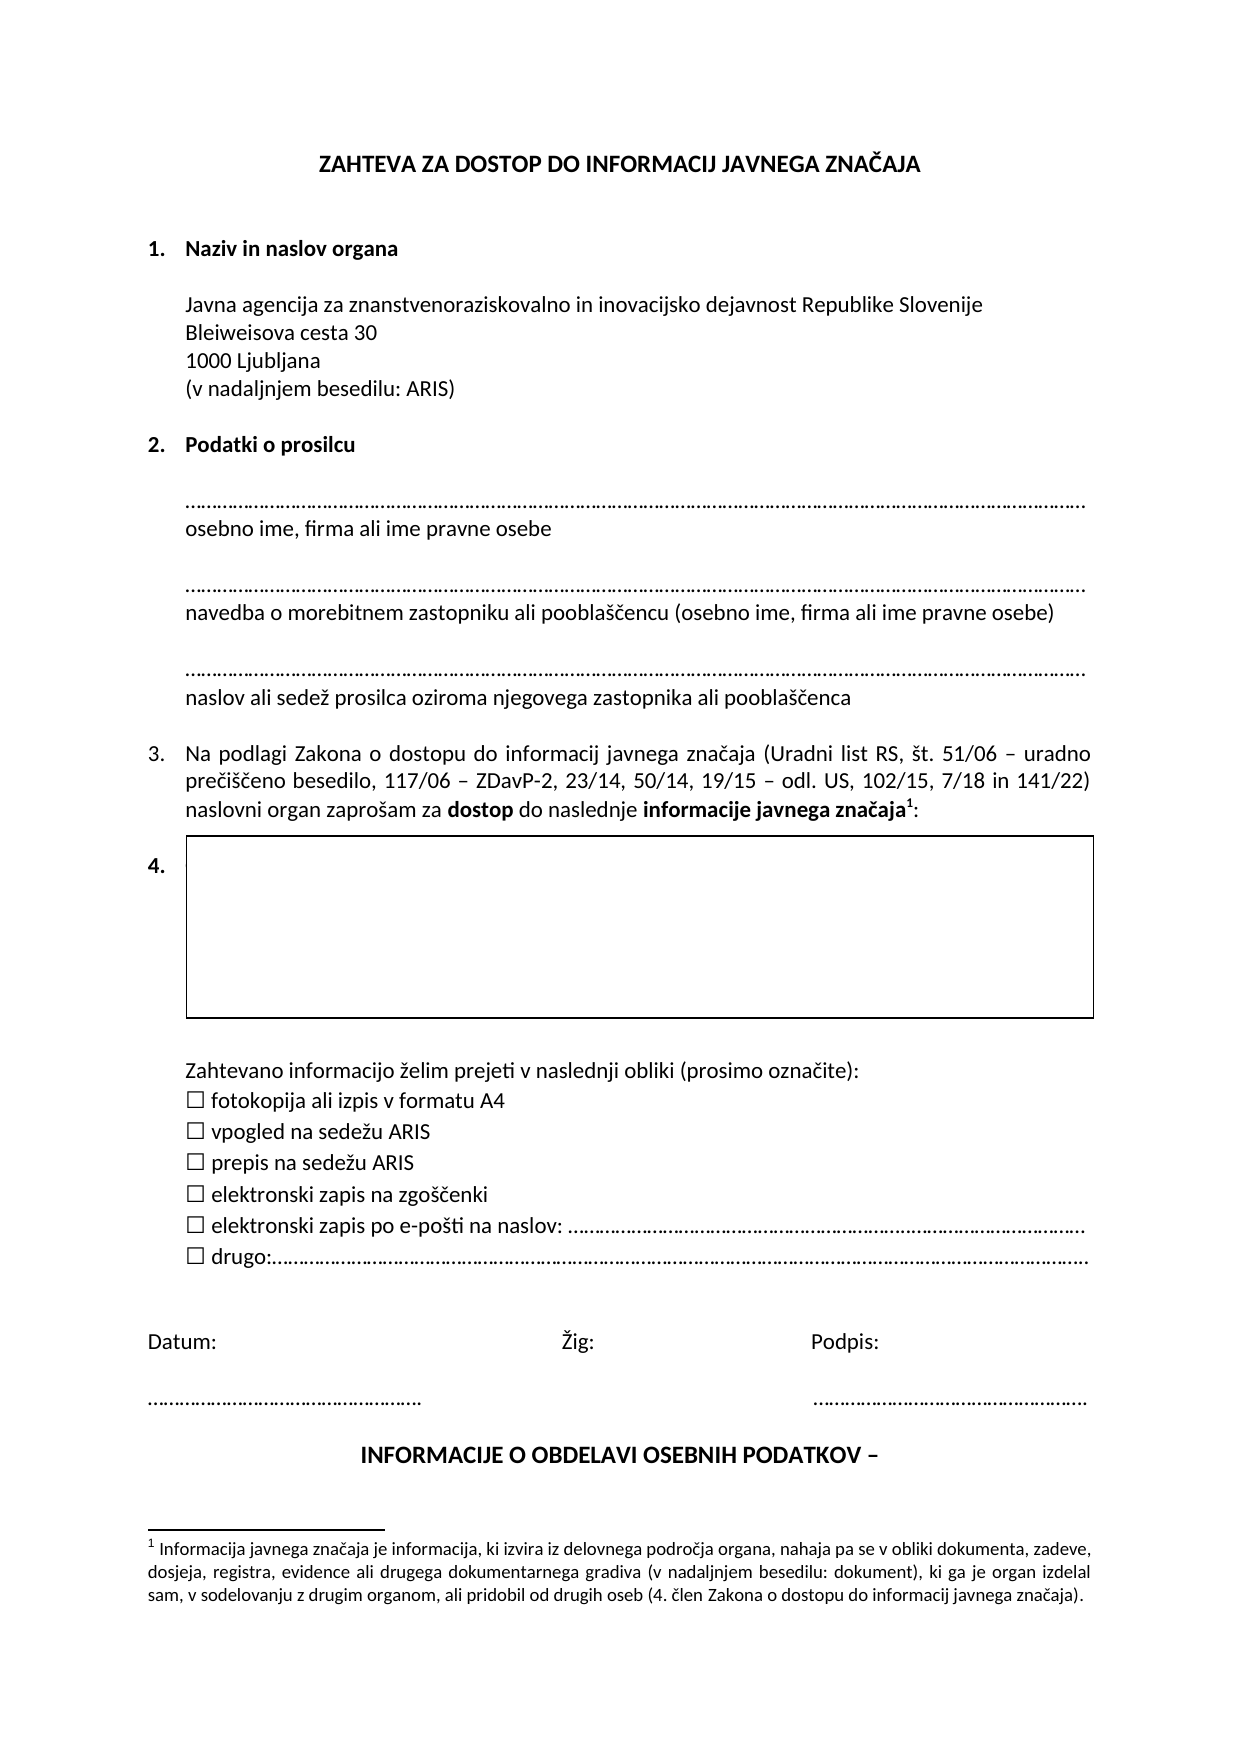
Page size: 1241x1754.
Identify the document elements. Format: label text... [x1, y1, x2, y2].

list Zahtevano informacijo želim prejeti v naslednji obliki (prosimo označite): [185, 1056, 1092, 1084]
text ZAHTEVA ZA DOSTOP DO INFORMACIJ JAVNEGA ZNAČAJA [148, 148, 1092, 178]
list osebno ime, firma ali ime pravne osebe [185, 514, 1092, 542]
text elektronski zapis po e-pošti na naslov: ………………………………………………………..…………………………… [185, 1209, 1092, 1240]
text vpogled na sedežu ARIS [185, 1115, 1092, 1146]
list (v nadaljnjem besedilu: ARIS) [185, 374, 1092, 402]
list ……………………………………………………………………………………………………………………………………………………… naslov ali sedež prosilca oziroma njegovega zastopnika ali pooblaščenca [185, 654, 1092, 711]
text drugo:……………………………………………………………………………………………………………………………………….. [185, 1240, 1092, 1271]
text Datum: Žig: Podpis: [148, 1327, 1092, 1355]
list ………………………………………………………………………………………………………………………………………………………navedba o morebitnem zastopniku ali pooblaščencu (osebno ime, firma ali ime pravne osebe) [185, 571, 1092, 627]
text fotokopija ali izpis v formatu A4 [185, 1084, 1092, 1115]
text ……………………………………………. ……………………………………………. [148, 1383, 1092, 1411]
list Podatki o prosilcu [148, 430, 1092, 458]
text prepis na sedežu ARIS [185, 1146, 1092, 1177]
text INFORMACIJE O OBDELAVI OSEBNIH PODATKOV – [148, 1439, 1092, 1470]
list Naziv in naslov organa [148, 234, 1092, 262]
list ……………………………………………………………………………………………………………………………………………………… [185, 486, 1092, 514]
list Bleiweisova cesta 30 [185, 318, 1092, 346]
list 1000 Ljubljana [185, 346, 1092, 374]
text elektronski zapis na zgoščenki [185, 1177, 1092, 1209]
list Javna agencija za znanstvenoraziskovalno in inovacijsko dejavnost Republike Slovenije [185, 290, 1092, 318]
list Na podlagi Zakona o dostopu do informacij javnega značaja (Uradni list RS, št. 51/06 – uradno prečiščeno besedilo, 117/06 – ZDavP-2, 23/14, 50/14, 19/15 – odl. US, 102/15, 7/18 in 141/22) naslovni organ zaprošam za dostop do naslednje informacije javnega značaja: [148, 739, 1092, 823]
